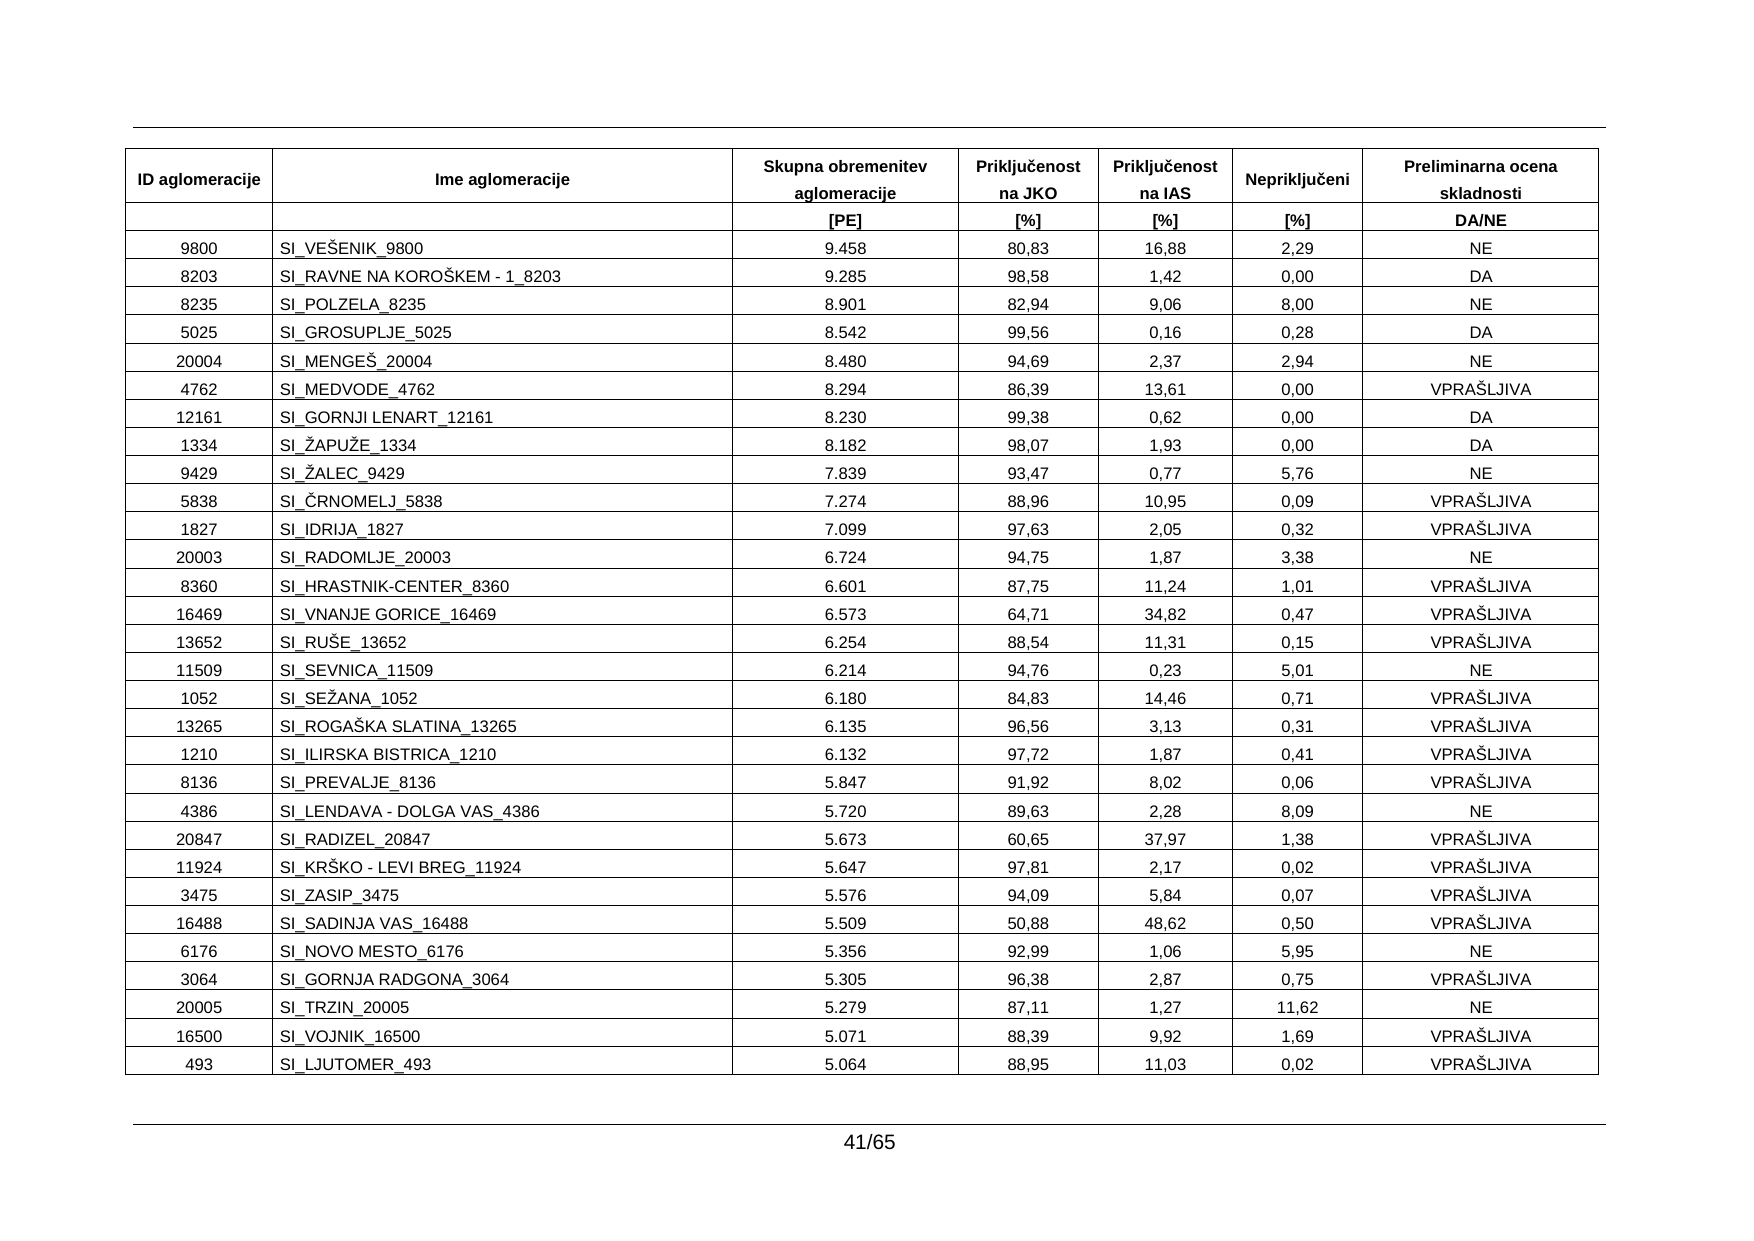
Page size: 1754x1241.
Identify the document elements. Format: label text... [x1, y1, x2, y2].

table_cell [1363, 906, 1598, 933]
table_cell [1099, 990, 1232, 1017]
table_cell SI_VEŠENIK_9800 [273, 231, 732, 258]
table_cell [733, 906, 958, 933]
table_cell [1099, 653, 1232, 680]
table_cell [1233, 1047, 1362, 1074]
table_cell [%] [959, 203, 1098, 230]
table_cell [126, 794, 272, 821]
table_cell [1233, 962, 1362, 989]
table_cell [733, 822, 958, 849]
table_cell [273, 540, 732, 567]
table_cell 98,58 [959, 259, 1098, 286]
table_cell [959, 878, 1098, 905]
table_header Ime aglomeracije [273, 149, 732, 202]
table_cell 20004 [126, 344, 272, 371]
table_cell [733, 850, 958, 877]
table_cell 8.480 [733, 344, 958, 371]
table_cell 2,29 [1233, 231, 1362, 258]
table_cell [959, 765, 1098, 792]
table_cell DA [1363, 428, 1598, 455]
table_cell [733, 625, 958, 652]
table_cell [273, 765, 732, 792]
table_cell 9429 [126, 456, 272, 483]
table_cell VPRAŠLJIVA [1363, 372, 1598, 399]
table_cell DA/NE [1363, 203, 1598, 230]
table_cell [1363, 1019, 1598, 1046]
table_cell 9.285 [733, 259, 958, 286]
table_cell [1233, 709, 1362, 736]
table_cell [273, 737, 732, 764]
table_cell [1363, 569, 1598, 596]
table_cell NE [1363, 287, 1598, 314]
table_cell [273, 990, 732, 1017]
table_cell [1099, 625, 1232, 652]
table_cell NE [1363, 231, 1598, 258]
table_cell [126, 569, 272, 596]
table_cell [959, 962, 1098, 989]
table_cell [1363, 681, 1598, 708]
table_cell SI_POLZELA_8235 [273, 287, 732, 314]
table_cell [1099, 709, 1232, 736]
table_cell 94,69 [959, 344, 1098, 371]
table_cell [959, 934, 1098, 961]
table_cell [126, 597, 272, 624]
table_cell 9,06 [1099, 287, 1232, 314]
table_cell 80,83 [959, 231, 1098, 258]
table_cell 0,77 [1099, 456, 1232, 483]
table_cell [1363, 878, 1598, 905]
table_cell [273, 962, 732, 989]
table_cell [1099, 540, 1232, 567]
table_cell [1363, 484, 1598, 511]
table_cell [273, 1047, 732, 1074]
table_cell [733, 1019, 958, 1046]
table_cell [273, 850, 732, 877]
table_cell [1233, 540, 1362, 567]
table_cell SI_ČRNOMELJ_5838 [273, 484, 732, 511]
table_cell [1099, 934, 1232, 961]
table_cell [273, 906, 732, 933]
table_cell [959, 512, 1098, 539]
table_cell 82,94 [959, 287, 1098, 314]
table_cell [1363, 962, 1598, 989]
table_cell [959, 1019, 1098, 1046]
table_cell [PE] [733, 203, 958, 230]
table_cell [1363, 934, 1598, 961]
table_cell 5838 [126, 484, 272, 511]
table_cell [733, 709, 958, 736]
table_cell 8.230 [733, 400, 958, 427]
table_cell SI_ŽALEC_9429 [273, 456, 732, 483]
table_cell 8.542 [733, 315, 958, 342]
table_cell DA [1363, 315, 1598, 342]
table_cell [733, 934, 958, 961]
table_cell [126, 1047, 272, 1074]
table_cell 8.901 [733, 287, 958, 314]
table_header Preliminarna ocena skladnosti [1363, 149, 1598, 202]
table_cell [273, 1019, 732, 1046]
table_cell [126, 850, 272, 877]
table_cell 8.294 [733, 372, 958, 399]
table_header Nepriključeni [1233, 149, 1362, 202]
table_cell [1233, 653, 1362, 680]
table_cell DA [1363, 259, 1598, 286]
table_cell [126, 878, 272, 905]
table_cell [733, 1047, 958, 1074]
table_cell 99,38 [959, 400, 1098, 427]
table_cell 0,00 [1233, 428, 1362, 455]
table_cell 93,47 [959, 456, 1098, 483]
table_cell 1,42 [1099, 259, 1232, 286]
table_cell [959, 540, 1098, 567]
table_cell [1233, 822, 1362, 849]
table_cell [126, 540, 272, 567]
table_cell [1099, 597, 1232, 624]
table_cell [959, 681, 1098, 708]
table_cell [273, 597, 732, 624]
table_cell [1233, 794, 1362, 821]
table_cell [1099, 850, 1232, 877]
table_cell 9.458 [733, 231, 958, 258]
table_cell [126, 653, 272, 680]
table_header Skupna obremenitev aglomeracije [733, 149, 958, 202]
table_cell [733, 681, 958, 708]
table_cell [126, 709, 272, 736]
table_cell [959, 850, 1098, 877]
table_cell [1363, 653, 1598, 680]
table_cell 0,00 [1233, 259, 1362, 286]
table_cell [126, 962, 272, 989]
table_cell [126, 203, 272, 230]
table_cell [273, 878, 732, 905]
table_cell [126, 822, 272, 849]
table_cell 9800 [126, 231, 272, 258]
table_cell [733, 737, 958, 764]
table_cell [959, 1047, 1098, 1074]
table_cell 1,93 [1099, 428, 1232, 455]
table_cell 5,76 [1233, 456, 1362, 483]
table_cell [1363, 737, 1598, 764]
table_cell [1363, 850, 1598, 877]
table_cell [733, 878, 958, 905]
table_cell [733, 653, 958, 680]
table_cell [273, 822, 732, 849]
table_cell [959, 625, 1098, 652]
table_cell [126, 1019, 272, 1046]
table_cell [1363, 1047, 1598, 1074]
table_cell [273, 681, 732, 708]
table_cell SI_ŽAPUŽE_1334 [273, 428, 732, 455]
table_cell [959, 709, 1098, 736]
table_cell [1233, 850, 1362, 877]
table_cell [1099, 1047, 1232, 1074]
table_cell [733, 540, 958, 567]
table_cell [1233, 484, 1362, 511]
table_cell 8235 [126, 287, 272, 314]
table_cell NE [1363, 456, 1598, 483]
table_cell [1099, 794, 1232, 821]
table_cell 0,28 [1233, 315, 1362, 342]
table_cell 99,56 [959, 315, 1098, 342]
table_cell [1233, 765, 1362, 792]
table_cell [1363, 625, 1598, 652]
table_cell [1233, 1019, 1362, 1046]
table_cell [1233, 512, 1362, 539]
table_cell 1334 [126, 428, 272, 455]
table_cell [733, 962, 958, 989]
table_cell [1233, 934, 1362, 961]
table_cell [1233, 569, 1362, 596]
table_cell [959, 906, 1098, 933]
table_cell 0,00 [1233, 372, 1362, 399]
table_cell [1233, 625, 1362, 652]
table_cell 8.182 [733, 428, 958, 455]
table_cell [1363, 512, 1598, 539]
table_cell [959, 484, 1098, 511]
table_header Priključenost na JKO [959, 149, 1098, 202]
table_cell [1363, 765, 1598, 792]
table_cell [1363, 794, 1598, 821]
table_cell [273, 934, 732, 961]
table_cell SI_RAVNE NA KOROŠKEM - 1_8203 [273, 259, 732, 286]
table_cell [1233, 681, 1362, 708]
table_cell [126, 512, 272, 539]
table_cell SI_GORNJI LENART_12161 [273, 400, 732, 427]
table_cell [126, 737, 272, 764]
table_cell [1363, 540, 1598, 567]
table_cell 98,07 [959, 428, 1098, 455]
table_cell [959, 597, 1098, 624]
table_cell 0,62 [1099, 400, 1232, 427]
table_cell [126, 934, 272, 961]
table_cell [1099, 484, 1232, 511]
table_cell SI_GROSUPLJE_5025 [273, 315, 732, 342]
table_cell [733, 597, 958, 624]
table_cell 16,88 [1099, 231, 1232, 258]
table_cell [%] [1099, 203, 1232, 230]
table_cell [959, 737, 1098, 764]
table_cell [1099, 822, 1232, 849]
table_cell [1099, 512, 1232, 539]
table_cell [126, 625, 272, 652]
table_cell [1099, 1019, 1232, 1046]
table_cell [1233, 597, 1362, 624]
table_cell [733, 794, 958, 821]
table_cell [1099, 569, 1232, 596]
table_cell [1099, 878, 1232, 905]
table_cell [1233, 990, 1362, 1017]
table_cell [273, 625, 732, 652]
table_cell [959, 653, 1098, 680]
table_cell 12161 [126, 400, 272, 427]
table_header ID aglomeracije [126, 149, 272, 202]
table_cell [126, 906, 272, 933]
table_cell 86,39 [959, 372, 1098, 399]
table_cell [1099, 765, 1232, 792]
table_cell 8,00 [1233, 287, 1362, 314]
table_cell 4762 [126, 372, 272, 399]
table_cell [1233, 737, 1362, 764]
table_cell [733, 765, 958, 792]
table_cell [273, 203, 732, 230]
table_cell 0,16 [1099, 315, 1232, 342]
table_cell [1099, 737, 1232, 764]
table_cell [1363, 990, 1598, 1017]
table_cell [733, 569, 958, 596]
table_cell [%] [1233, 203, 1362, 230]
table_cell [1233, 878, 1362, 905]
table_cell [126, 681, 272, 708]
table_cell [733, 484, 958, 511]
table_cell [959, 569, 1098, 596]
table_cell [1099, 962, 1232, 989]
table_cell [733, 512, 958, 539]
table_cell 0,00 [1233, 400, 1362, 427]
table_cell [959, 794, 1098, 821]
table_header Priključenost na IAS [1099, 149, 1232, 202]
table_cell 13,61 [1099, 372, 1232, 399]
table_cell NE [1363, 344, 1598, 371]
table_cell 5025 [126, 315, 272, 342]
table_cell SI_MENGEŠ_20004 [273, 344, 732, 371]
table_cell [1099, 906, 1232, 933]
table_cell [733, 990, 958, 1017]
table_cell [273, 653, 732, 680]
table_cell SI_MEDVODE_4762 [273, 372, 732, 399]
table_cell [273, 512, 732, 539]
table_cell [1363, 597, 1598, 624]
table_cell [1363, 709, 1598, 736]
table_cell 8203 [126, 259, 272, 286]
table_cell DA [1363, 400, 1598, 427]
table_cell 2,37 [1099, 344, 1232, 371]
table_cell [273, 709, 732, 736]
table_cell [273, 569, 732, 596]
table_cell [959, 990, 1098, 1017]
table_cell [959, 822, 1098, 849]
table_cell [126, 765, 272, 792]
table_cell 7.839 [733, 456, 958, 483]
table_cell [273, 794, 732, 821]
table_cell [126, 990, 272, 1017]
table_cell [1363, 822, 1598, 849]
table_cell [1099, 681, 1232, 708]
table_cell 2,94 [1233, 344, 1362, 371]
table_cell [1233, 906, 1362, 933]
